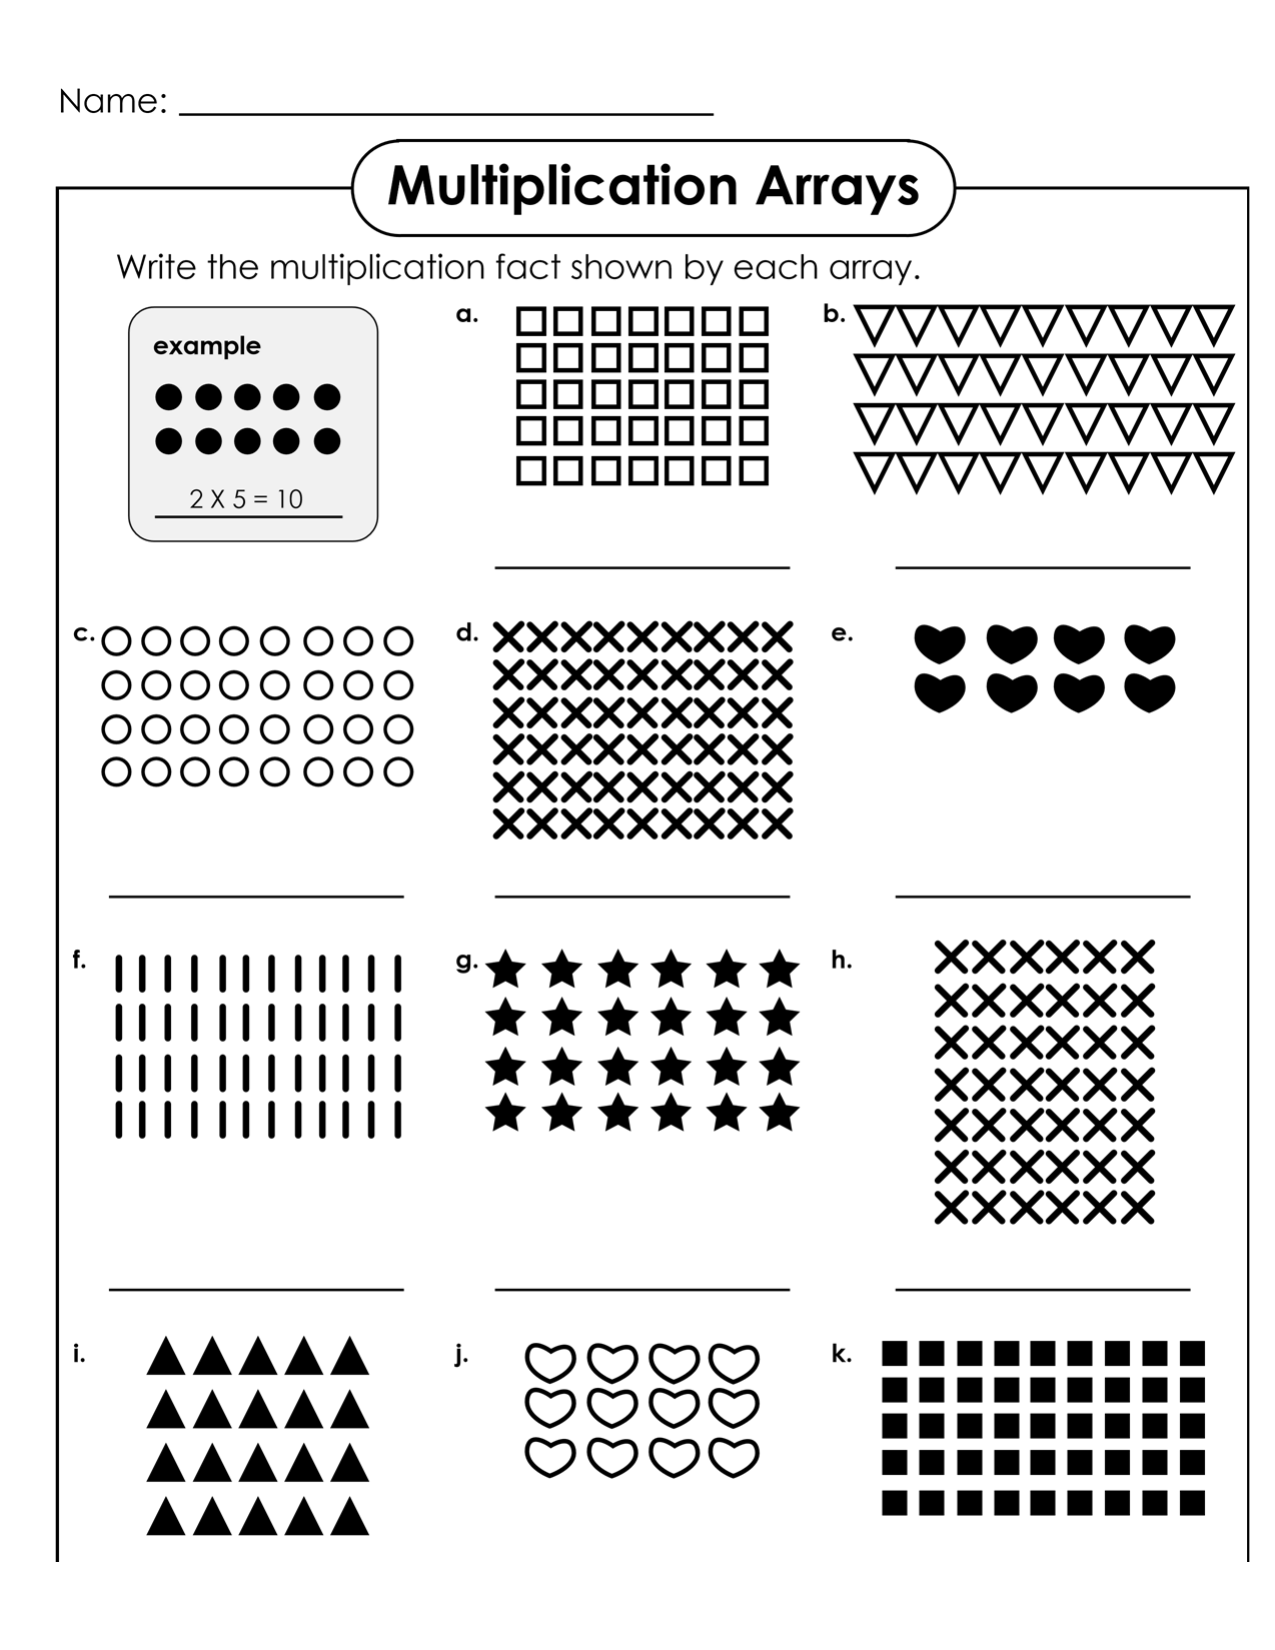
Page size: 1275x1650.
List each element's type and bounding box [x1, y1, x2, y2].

picture [55, 88, 1250, 1562]
